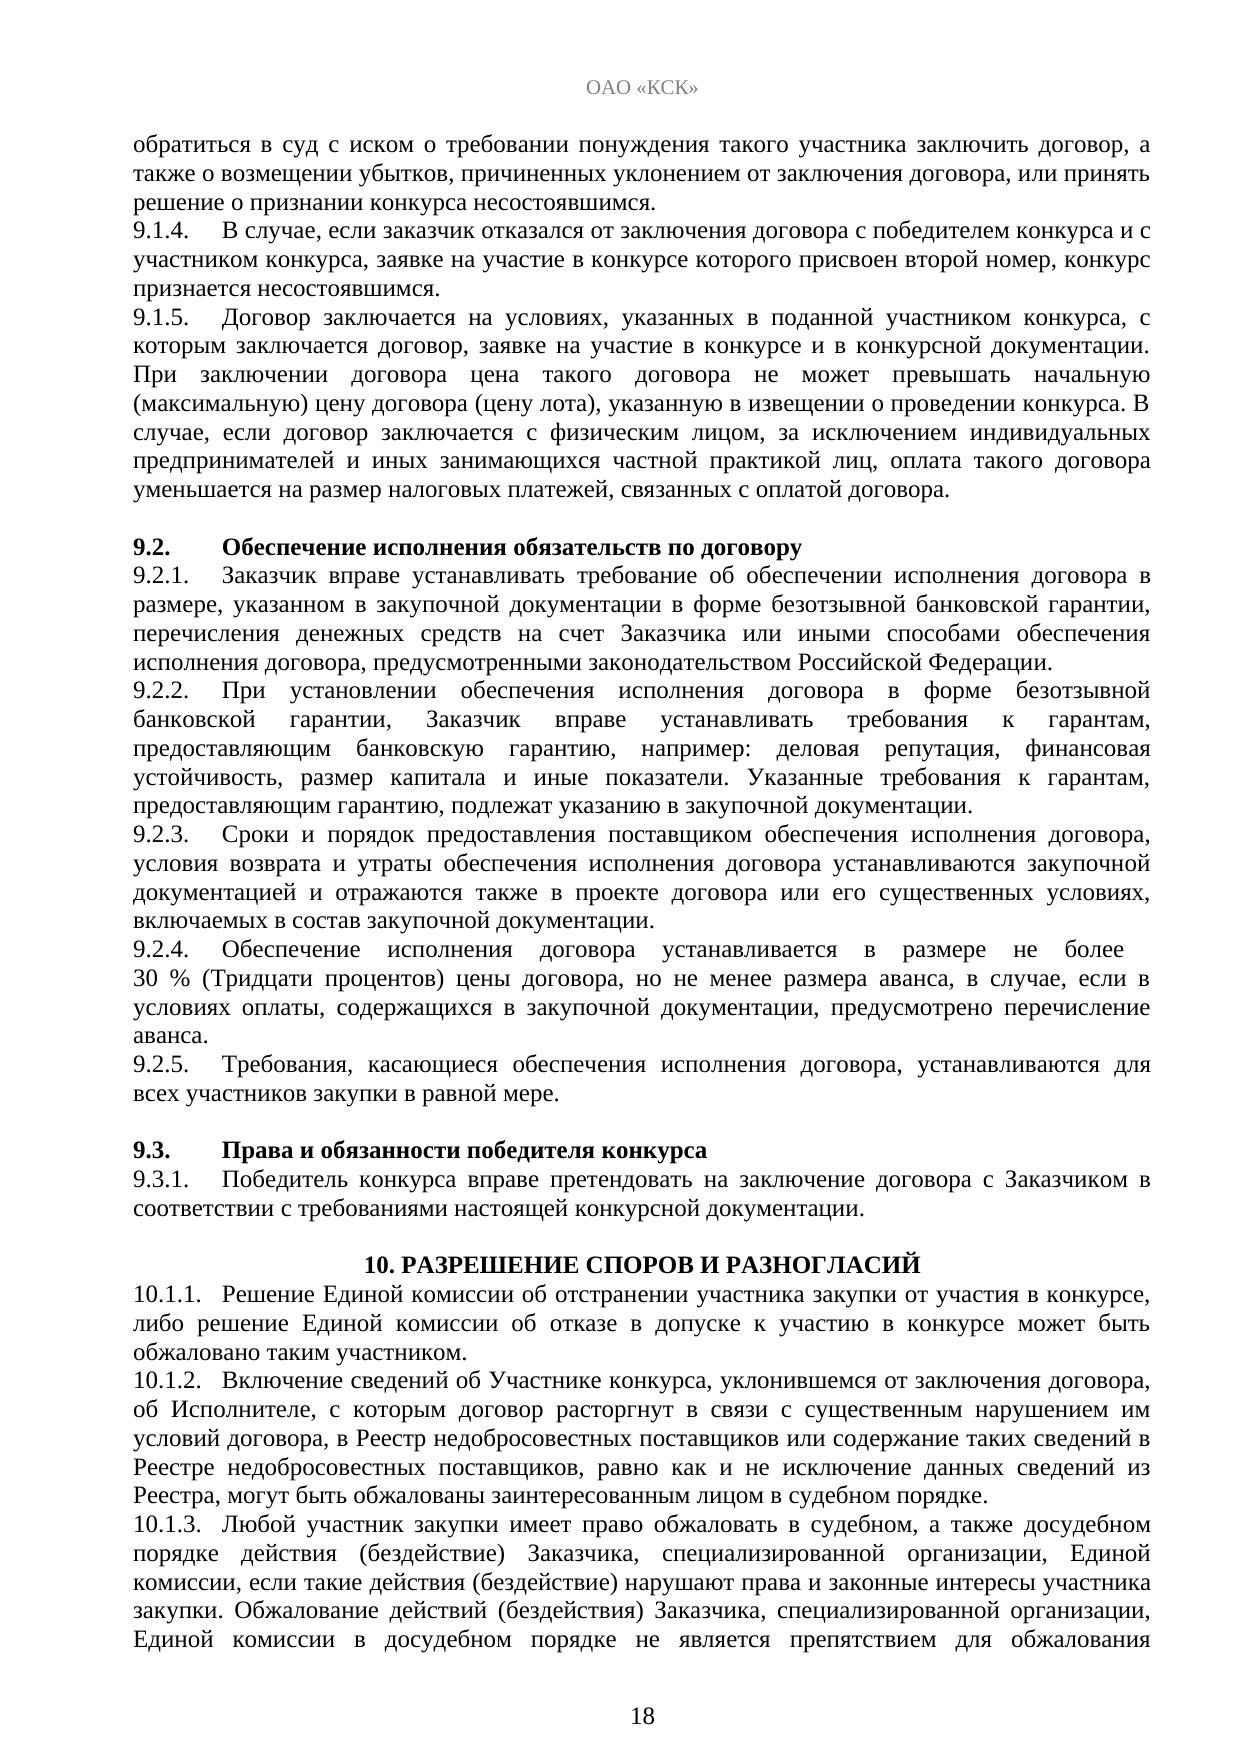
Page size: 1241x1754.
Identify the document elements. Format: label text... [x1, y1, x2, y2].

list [133, 1509, 1152, 1653]
list Заказчик вправе устанавливать требование об обеспечении исполнения договора в размере, указанном в закупочной документации в форме безотзывной банковской гарантии, перечисления денежных средств на счет Заказчика или иными способами обеспечения исполнения договора, предусмотренными законодательством Российской Федерации. [133, 561, 1152, 676]
list 10. РАЗРЕШЕНИЕ СПОРОВ И РАЗНОГЛАСИЙ [133, 1251, 1152, 1279]
list Победитель конкурса вправе претендовать на заключение договора с Заказчиком в соответствии с требованиями настоящей конкурсной документации. [133, 1164, 1152, 1222]
list Решение Единой комиссии об отстранении участника закупки от участия в конкурсе, либо решение Единой комиссии об отказе в допуске к участию в конкурсе может быть обжаловано таким участником. [133, 1279, 1152, 1366]
list При установлении обеспечения исполнения договора в форме безотзывной банковской гарантии, Заказчик вправе устанавливать требования к гарантам, предоставляющим банковскую гарантию, например: деловая репутация, финансовая устойчивость, размер капитала и иные показатели. Указанные требования к гарантам, предоставляющим гарантию, подлежат указанию в закупочной документации. [133, 676, 1152, 819]
list Обеспечение исполнения обязательств по договору [133, 532, 1152, 561]
list Обеспечение исполнения договора устанавливается в размере не более 30 % (Тридцати процентов) цены договора, но не менее размера аванса, в случае, если в условиях оплаты, содержащихся в закупочной документации, предусмотрено перечисление аванса. [133, 934, 1152, 1049]
list Требования, касающиеся обеспечения исполнения договора, устанавливаются для всех участников закупки в равной мере. [133, 1049, 1152, 1107]
list Права и обязанности победителя конкурса [133, 1136, 1152, 1164]
list Включение сведений об Участнике конкурса, уклонившемся от заключения договора, об Исполнителе, с которым договор расторгнут в связи с существенным нарушением им условий договора, в Реестр недобросовестных поставщиков или содержание таких сведений в Реестре недобросовестных поставщиков, равно как и не исключение данных сведений из Реестра, могут быть обжалованы заинтересованным лицом в судебном порядке. [133, 1366, 1152, 1509]
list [133, 129, 1152, 216]
list Сроки и порядок предоставления поставщиком обеспечения исполнения договора, условия возврата и утраты обеспечения исполнения договора устанавливаются закупочной документацией и отражаются также в проекте договора или его существенных условиях, включаемых в состав закупочной документации. [133, 819, 1152, 934]
list Договор заключается на условиях, указанных в поданной участником конкурса, с которым заключается договор, заявке на участие в конкурсе и в конкурсной документации. При заключении договора цена такого договора не может превышать начальную (максимальную) цену договора (цену лота), указанную в извещении о проведении конкурса. В случае, если договор заключается с физическим лицом, за исключением индивидуальных предпринимателей и иных занимающихся частной практикой лиц, оплата такого договора уменьшается на размер налоговых платежей, связанных с оплатой договора. [133, 302, 1152, 503]
list В случае, если заказчик отказался от заключения договора с победителем конкурса и с участником конкурса, заявке на участие в конкурсе которого присвоен второй номер, конкурс признается несостоявшимся. [133, 216, 1152, 302]
